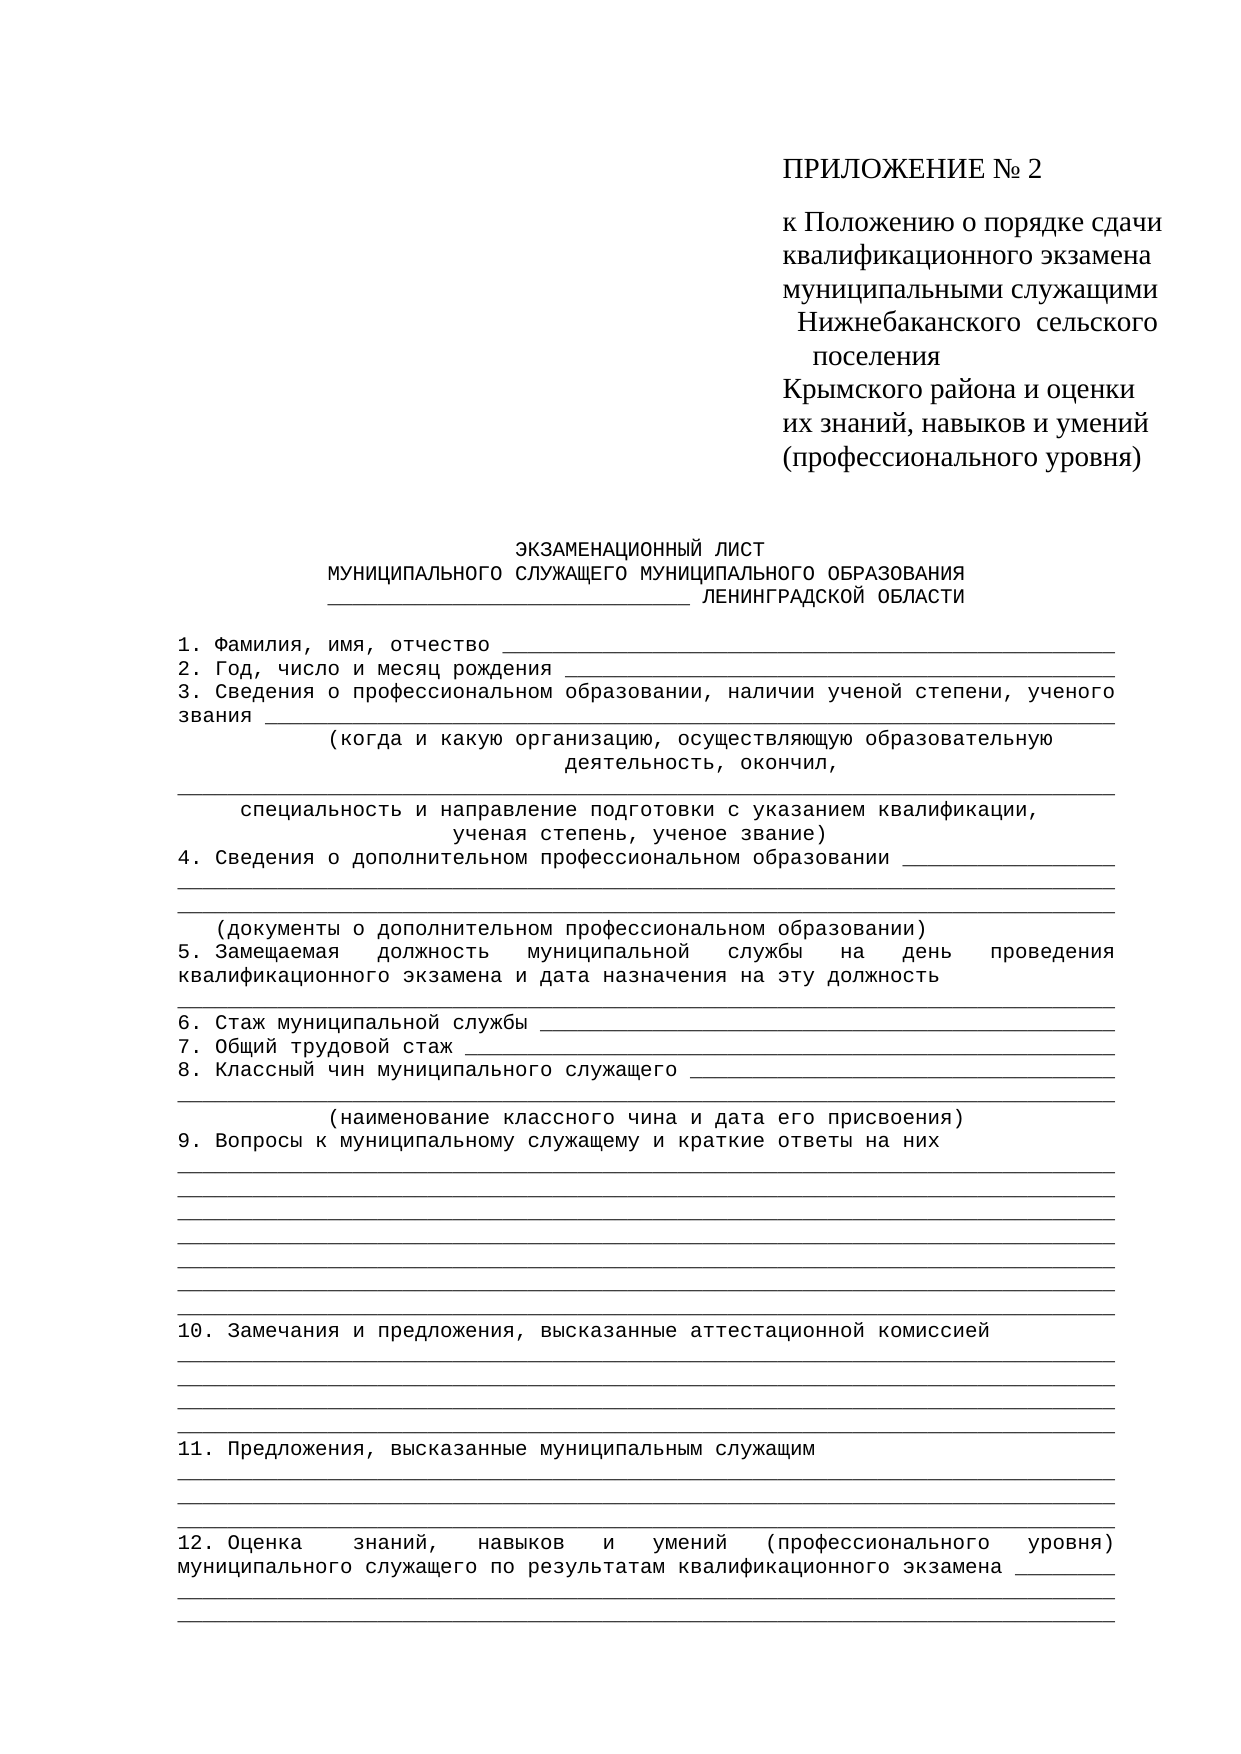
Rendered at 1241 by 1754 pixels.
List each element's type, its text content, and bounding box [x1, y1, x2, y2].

text ___________________________________________________________________________ [177, 776, 1169, 799]
text ___________________________________________________________________________ [177, 1367, 1169, 1391]
text Крымского района и оценки [177, 372, 1169, 405]
text ___________________________________________________________________________ [177, 1603, 1169, 1627]
text (документы о дополнительном профессиональном образовании) [177, 918, 1169, 941]
text муниципальными служащими [177, 271, 1169, 304]
text ___________________________________________________________________________ [177, 1414, 1169, 1438]
text 11. Предложения, высказанные муниципальным служащим [177, 1438, 1169, 1461]
text их знаний, навыков и умений [177, 405, 1169, 439]
text звания ____________________________________________________________________ [177, 705, 1169, 728]
text (профессионального уровня) [177, 439, 1169, 472]
text 2. Год, число и месяц рождения ____________________________________________ [177, 657, 1169, 681]
text ___________________________________________________________________________ [177, 1391, 1169, 1414]
text ___________________________________________________________________________ [177, 1201, 1169, 1225]
text ___________________________________________________________________________ [177, 870, 1169, 894]
text ___________________________________________________________________________ [177, 1509, 1169, 1532]
text 4. Сведения о дополнительном профессиональном образовании _________________ [177, 847, 1169, 870]
text ЭКЗАМЕНАЦИОННЫЙ ЛИСТ [177, 539, 1169, 563]
text к Положению о порядке сдачи [177, 204, 1169, 237]
text 7. Общий трудовой стаж ____________________________________________________ [177, 1036, 1169, 1059]
text деятельность, окончил, [177, 752, 1169, 776]
text ___________________________________________________________________________ [177, 894, 1169, 918]
text ___________________________________________________________________________ [177, 1154, 1169, 1178]
text 8. Классный чин муниципального служащего __________________________________ [177, 1059, 1169, 1083]
text 12. Оценка знаний, навыков и умений (профессионального уровня) [177, 1532, 1169, 1556]
text муниципального служащего по результатам квалификационного экзамена ________ [177, 1556, 1169, 1580]
text специальность и направление подготовки с указанием квалификации, [177, 799, 1169, 823]
text ученая степень, ученое звание) [177, 823, 1169, 847]
text _____________________________ ЛЕНИНГРАДСКОЙ ОБЛАСТИ [177, 587, 1169, 610]
text ___________________________________________________________________________ [177, 1580, 1169, 1603]
text ___________________________________________________________________________ [177, 1225, 1169, 1249]
text 5. Замещаемая должность муниципальной службы на день проведения [177, 941, 1169, 965]
text МУНИЦИПАЛЬНОГО СЛУЖАЩЕГО МУНИЦИПАЛЬНОГО ОБРАЗОВАНИЯ [177, 563, 1169, 587]
text ___________________________________________________________________________ [177, 1083, 1169, 1107]
text ___________________________________________________________________________ [177, 1461, 1169, 1485]
text Нижнебаканского сельского поселения [177, 304, 1169, 372]
text 6. Стаж муниципальной службы ______________________________________________ [177, 1012, 1169, 1036]
text квалификационного экзамена и дата назначения на эту должность [177, 965, 1169, 988]
text (когда и какую организацию, осуществляющую образовательную [177, 728, 1169, 752]
text 10. Замечания и предложения, высказанные аттестационной комиссией [177, 1319, 1169, 1343]
text ___________________________________________________________________________ [177, 1249, 1169, 1272]
text ___________________________________________________________________________ [177, 988, 1169, 1012]
text 9. Вопросы к муниципальному служащему и краткие ответы на них [177, 1130, 1169, 1154]
text 3. Сведения о профессиональном образовании, наличии ученой степени, ученого [177, 681, 1169, 705]
text ___________________________________________________________________________ [177, 1272, 1169, 1296]
text ___________________________________________________________________________ [177, 1343, 1169, 1367]
text ___________________________________________________________________________ [177, 1296, 1169, 1319]
text ___________________________________________________________________________ [177, 1485, 1169, 1509]
text (наименование классного чина и дата его присвоения) [177, 1107, 1169, 1130]
text ПРИЛОЖЕНИЕ № 2 [177, 152, 1169, 185]
text ___________________________________________________________________________ [177, 1178, 1169, 1201]
text 1. Фамилия, имя, отчество _________________________________________________ [177, 634, 1169, 657]
text квалификационного экзамена [177, 237, 1169, 271]
